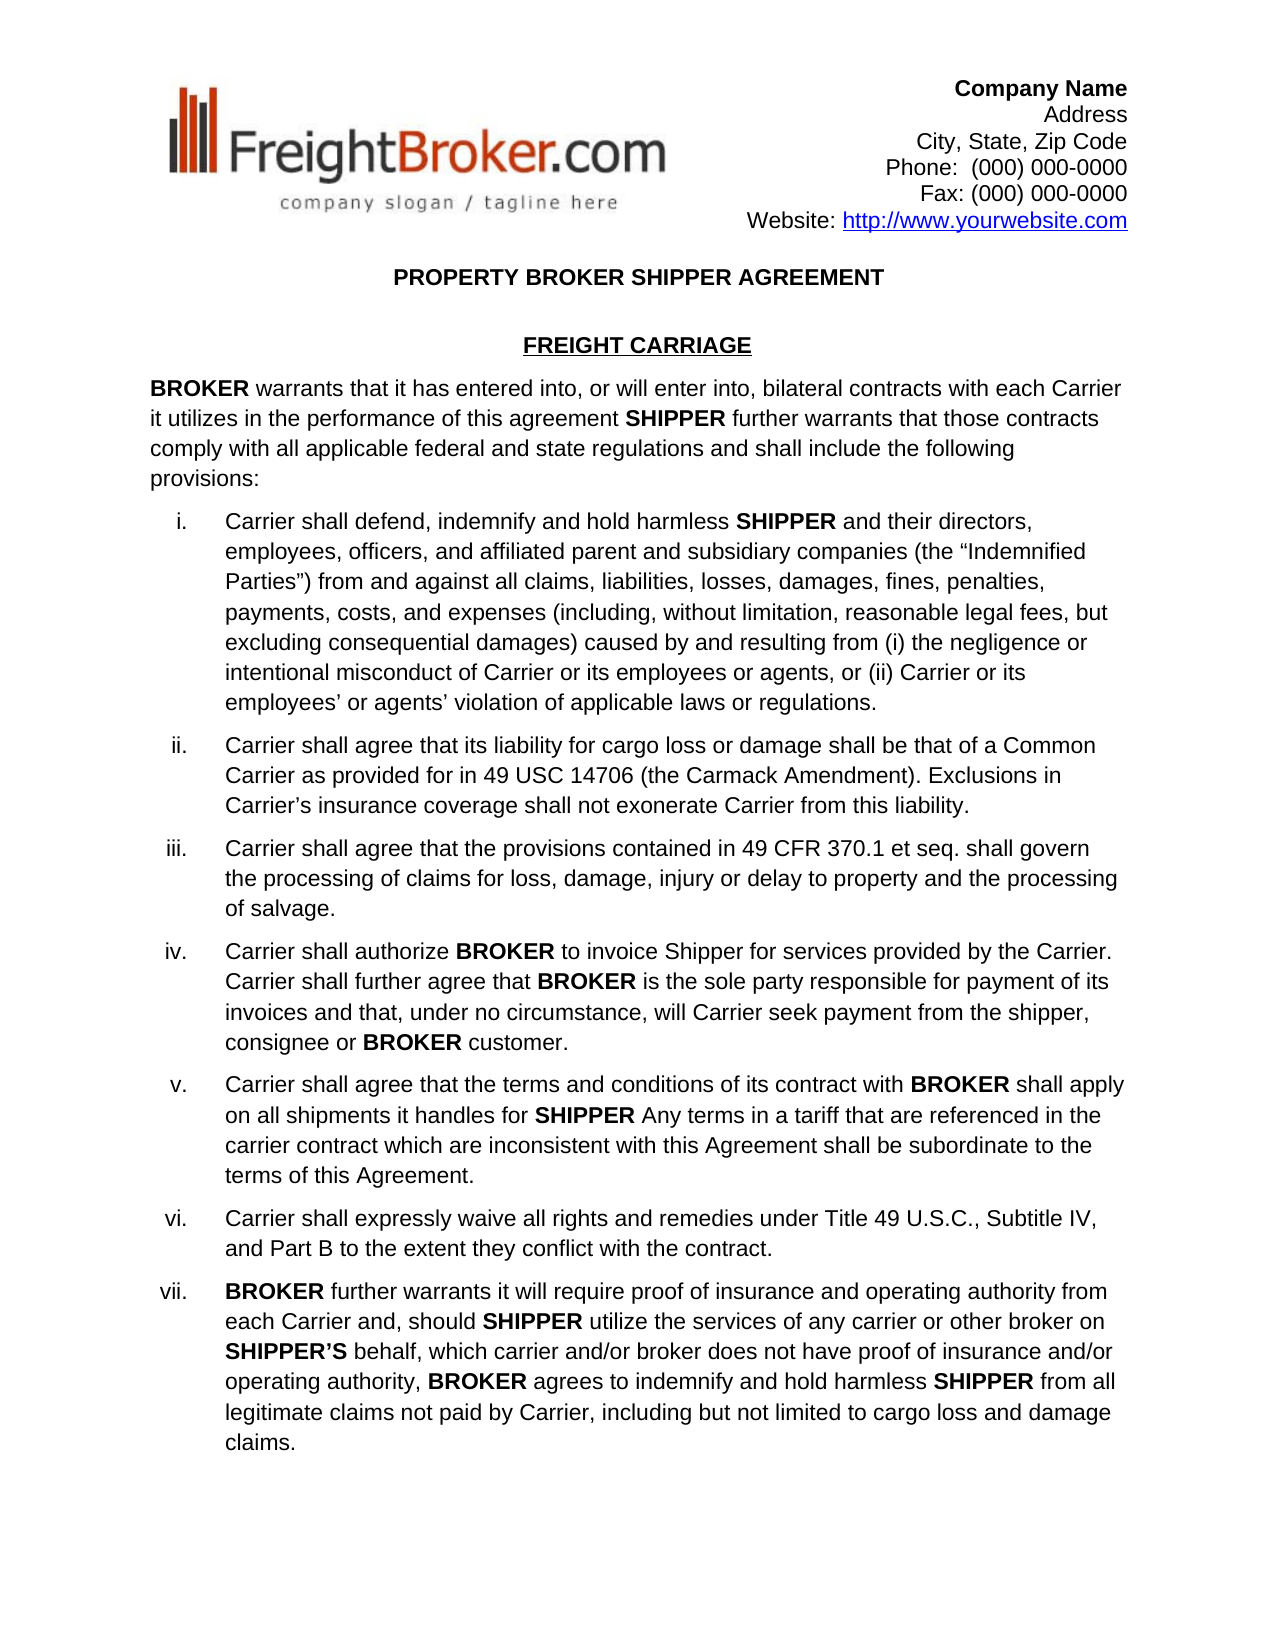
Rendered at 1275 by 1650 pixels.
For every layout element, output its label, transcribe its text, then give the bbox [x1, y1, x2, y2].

list Carrier shall agree that the terms and conditions of its contract with BROKER shall apply on all shipments it handles for SHIPPER Any terms in a tariff that are referenced in the carrier contract which are inconsistent with this Agreement shall be subordinate to the terms of this Agreement. [187, 1071, 1125, 1188]
list Carrier shall defend, indemnify and hold harmless SHIPPER and their directors, employees, officers, and affiliated parent and subsidiary companies (the “Indemnified Parties”) from and against all claims, liabilities, losses, damages, fines, penalties, payments, costs, and expenses (including, without limitation, reasonable legal fees, but excluding consequential damages) caused by and resulting from (i) the negligence or intentional misconduct of Carrier or its employees or agents, or (ii) Carrier or its employees’ or agents’ violation of applicable laws or regulations. [187, 508, 1125, 716]
list Carrier shall agree that the provisions contained in 49 CFR 370.1 et seq. shall govern the processing of claims for loss, damage, injury or delay to property and the processing of salvage. [187, 835, 1125, 922]
list Carrier shall expressly waive all rights and remedies under Title 49 U.S.C., Subtitle IV, and Part B to the extent they conflict with the contract. [187, 1205, 1125, 1261]
list Carrier shall agree that its liability for cargo loss or damage shall be that of a Common Carrier as provided for in 49 USC 14706 (the Carmack Amendment). Exclusions in Carrier’s insurance coverage shall not exonerate Carrier from this liability. [187, 732, 1125, 819]
text BROKER warrants that it has entered into, or will enter into, bilateral contracts with each Carrier it utilizes in the performance of this agreement SHIPPER further warrants that those contracts comply with all applicable federal and state regulations and shall include the following provisions: [150, 374, 1125, 492]
picture [150, 75, 687, 230]
list BROKER further warrants it will require proof of insurance and operating authority from each Carrier and, should SHIPPER utilize the services of any carrier or other broker on SHIPPER’S behalf, which carrier and/or broker does not have proof of insurance and/or operating authority, BROKER agrees to indemnify and hold harmless SHIPPER from all legitimate claims not paid by Carrier, including but not limited to cargo loss and damage claims. [187, 1278, 1125, 1455]
text FREIGHT CARRIAGE [150, 332, 1125, 358]
list Carrier shall authorize BROKER to invoice Shipper for services provided by the Carrier. Carrier shall further agree that BROKER is the sole party responsible for payment of its invoices and that, under no circumstance, will Carrier seek payment from the shipper, consignee or BROKER customer. [187, 938, 1125, 1055]
